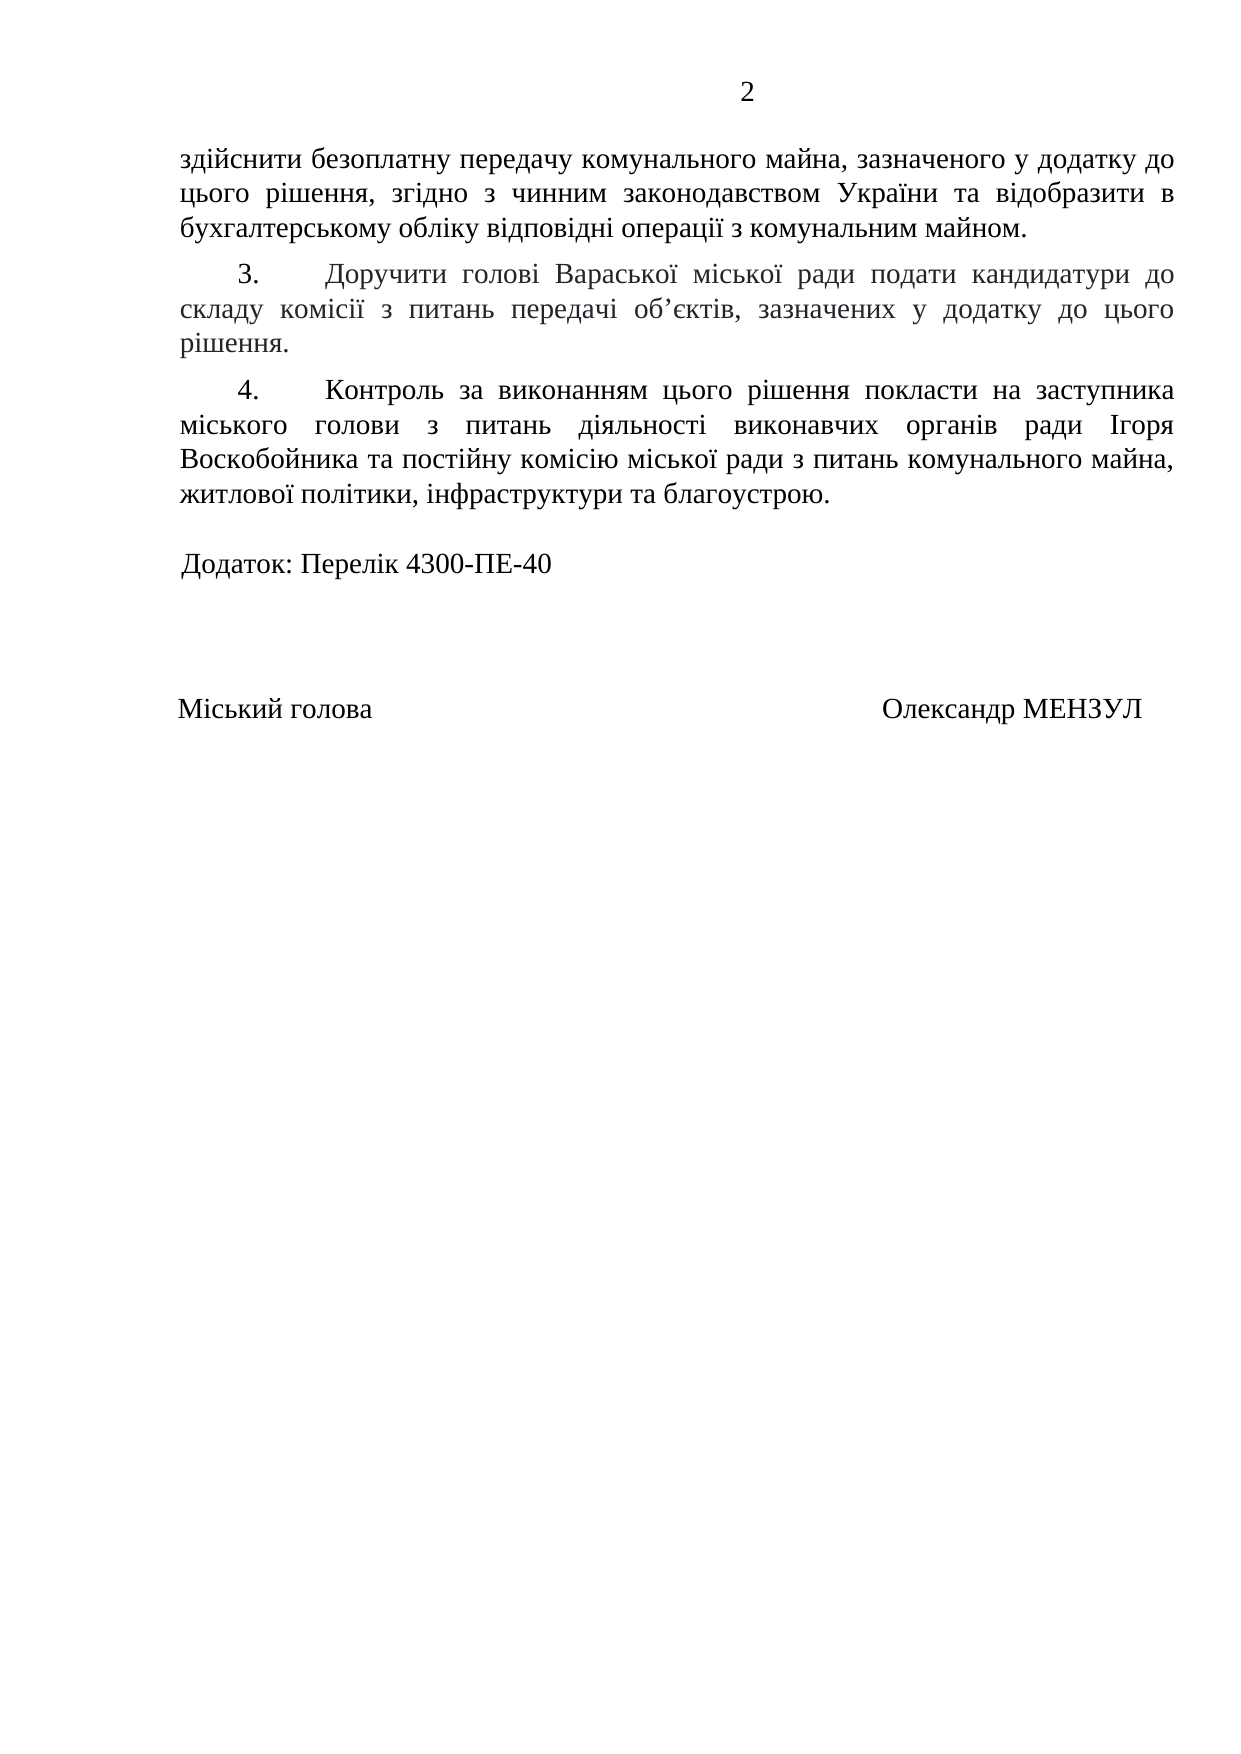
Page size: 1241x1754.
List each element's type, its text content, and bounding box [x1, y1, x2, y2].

list Доручити голові Вараської міської ради подати кандидатури до складу комісії з питань передачі об’єктів, зазначених у додатку до цього рішення. [179, 257, 1175, 359]
text здійснити безоплатну передачу комунального майна, зазначеного у додатку до цього рішення, згідно з чинним законодавством України та відобразити в бухгалтерському обліку відповідні операції з комунальним майном. [179, 141, 1175, 243]
text Міський голова Олександр МЕНЗУЛ [177, 691, 1181, 724]
list Контроль за виконанням цього рішення покласти на заступника міського голови з питань діяльності виконавчих органів ради Ігоря Воскобойника та постійну комісію міської ради з питань комунального майна, житлової політики, інфраструктури та благоустрою. [179, 372, 1175, 509]
text Додаток: Перелік 4300-ПЕ-40 [181, 546, 1181, 580]
